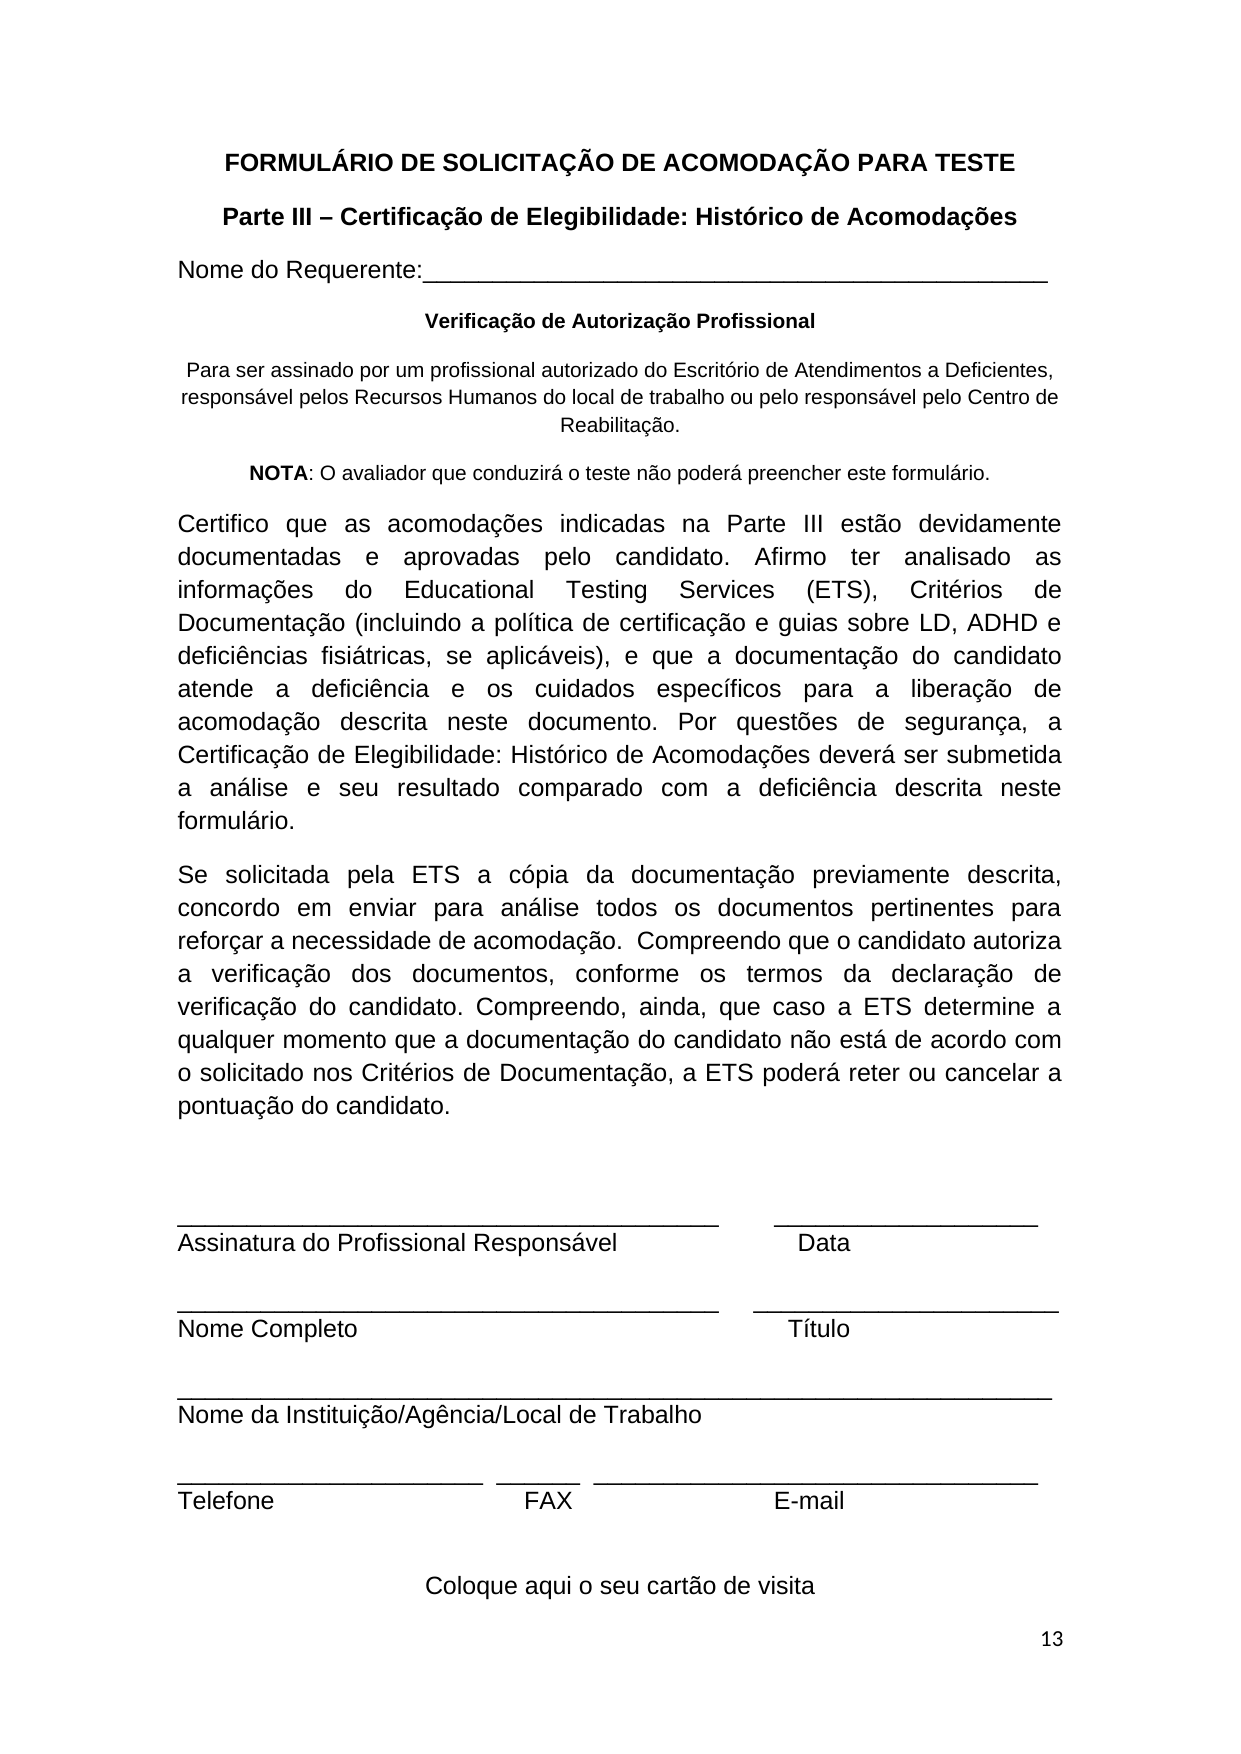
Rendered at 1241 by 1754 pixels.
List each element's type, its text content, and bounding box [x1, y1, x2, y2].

text _______________________________________ ___________________ [177, 1199, 1063, 1228]
text ______________________ ______ ________________________________ [177, 1457, 1063, 1486]
text Verificação de Autorização Profissional [177, 309, 1063, 333]
text _______________________________________________________________Nome da Instituição/Agência/Local de Trabalho [177, 1372, 1063, 1429]
text Telefone FAX E-mail [177, 1486, 1063, 1514]
text Nome do Requerente:_____________________________________________ [177, 255, 1063, 284]
text Para ser assinado por um profissional autorizado do Escritório de Atendimentos a Deficientes, responsável pelos Recursos Humanos do local de trabalho ou pelo responsável pelo Centro de Reabilitação. [177, 357, 1063, 436]
text Parte III – Certificação de Elegibilidade: Histórico de Acomodações [177, 201, 1063, 230]
text NOTA: O avaliador que conduzirá o teste não poderá preencher este formulário. [177, 461, 1063, 485]
text Assinatura do Profissional Responsável Data [177, 1228, 1063, 1257]
text Nome Completo Título [177, 1314, 1063, 1343]
text Se solicitada pela ETS a cópia da documentação previamente descrita, concordo em enviar para análise todos os documentos pertinentes para reforçar a necessidade de acomodação. Compreendo que o candidato autoriza a verificação dos documentos, conforme os termos da declaração de verificação do candidato. Compreendo, ainda, que caso a ETS determine a qualquer momento que a documentação do candidato não está de acordo com o solicitado nos Critérios de Documentação, a ETS poderá reter ou cancelar a pontuação do candidato. [177, 860, 1063, 1120]
text _______________________________________ ______________________ [177, 1285, 1063, 1314]
text Coloque aqui o seu cartão de visita [177, 1571, 1063, 1600]
text Certifico que as acomodações indicadas na Parte III estão devidamente documentadas e aprovadas pelo candidato. Afirmo ter analisado as informações do Educational Testing Services (ETS), Critérios de Documentação (incluindo a política de certificação e guias sobre LD, ADHD e deficiências fisiátricas, se aplicáveis), e que a documentação do candidato atende a deficiência e os cuidados específicos para a liberação de acomodação descrita neste documento. Por questões de segurança, a Certificação de Elegibilidade: Histórico de Acomodações deverá ser submetida a análise e seu resultado comparado com a deficiência descrita neste formulário. [177, 509, 1063, 835]
text FORMULÁRIO DE SOLICITAÇÃO DE ACOMODAÇÃO PARA TESTE [177, 148, 1063, 176]
